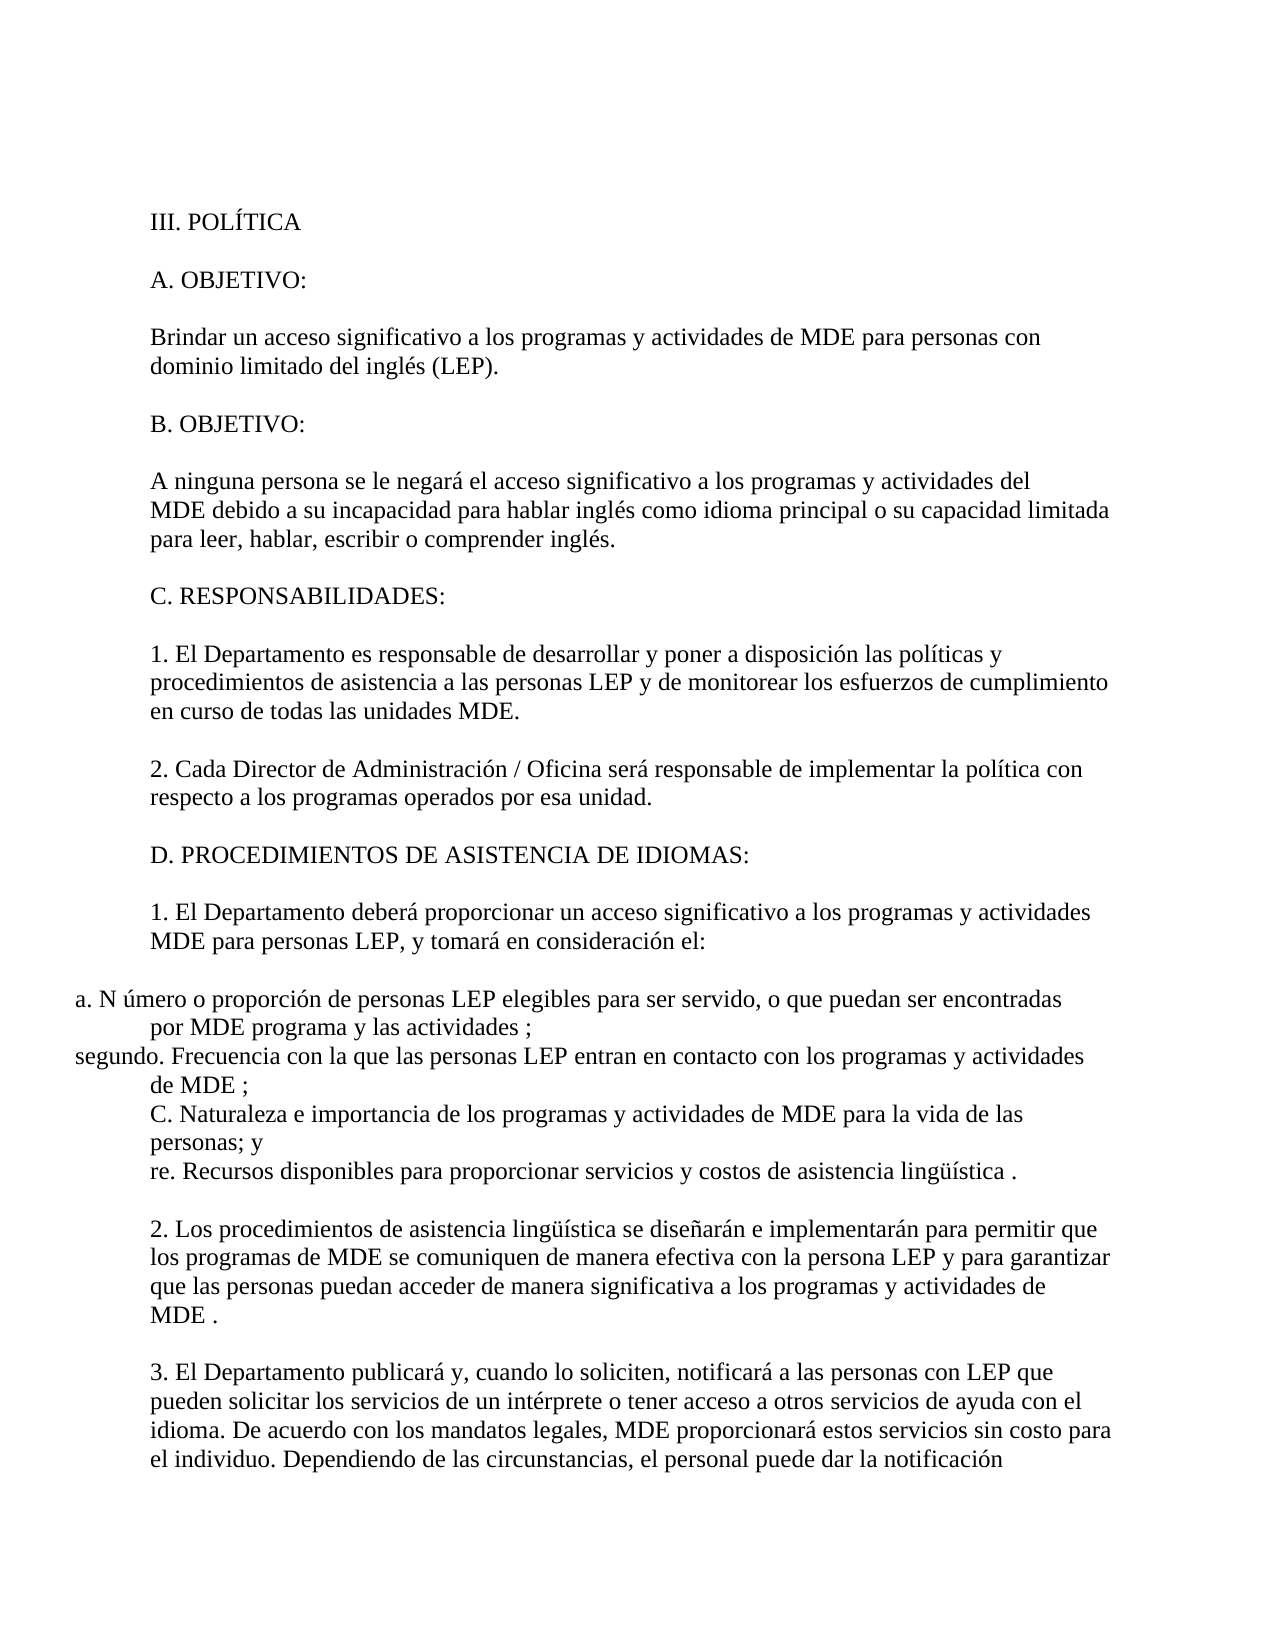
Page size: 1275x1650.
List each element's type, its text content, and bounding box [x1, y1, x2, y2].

text C. RESPONSABILIDADES: [150, 581, 1125, 610]
text 1. El Departamento deberá proporcionar un acceso significativo a los programas y actividades MDE para personas LEP, y tomará en consideración el: [150, 897, 1125, 955]
text C. Naturaleza e importancia de los programas y actividades de MDE para la vida de las personas; y [150, 1099, 1125, 1156]
text Brindar un acceso significativo a los programas y actividades de MDE para personas con dominio limitado del inglés (LEP). [150, 322, 1125, 380]
text 1. El Departamento es responsable de desarrollar y poner a disposición las políticas y procedimientos de asistencia a las personas LEP y de monitorear los esfuerzos de cumplimiento en curso de todas las unidades MDE. [150, 639, 1125, 725]
text re. Recursos disponibles para proporcionar servicios y costos de asistencia lingüística . [150, 1156, 1125, 1185]
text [150, 1357, 1125, 1472]
text a. N úmero o proporción de personas LEP elegibles para ser servido, o que puedan ser encontradas por MDE programa y las actividades ; [75, 984, 1125, 1041]
text 2. Los procedimientos de asistencia lingüística se diseñarán e implementarán para permitir que los programas de MDE se comuniquen de manera efectiva con la persona LEP y para garantizar que las personas puedan acceder de manera significativa a los programas y actividades de MDE . [150, 1214, 1125, 1329]
text B. OBJETIVO: [150, 409, 1125, 437]
text D. PROCEDIMIENTOS DE ASISTENCIA DE IDIOMAS: [150, 840, 1125, 869]
text A. OBJETIVO: [150, 265, 1125, 294]
text A ninguna persona se le negará el acceso significativo a los programas y actividades del MDE debido a su incapacidad para hablar inglés como idioma principal o su capacidad limitada para leer, hablar, escribir o comprender inglés. [150, 466, 1125, 552]
text III. POLÍTICA [150, 207, 1125, 236]
text segundo. Frecuencia con la que las personas LEP entran en contacto con los programas y actividades de MDE ; [75, 1041, 1125, 1099]
text 2. Cada Director de Administración / Oficina será responsable de implementar la política con respecto a los programas operados por esa unidad. [150, 754, 1125, 811]
